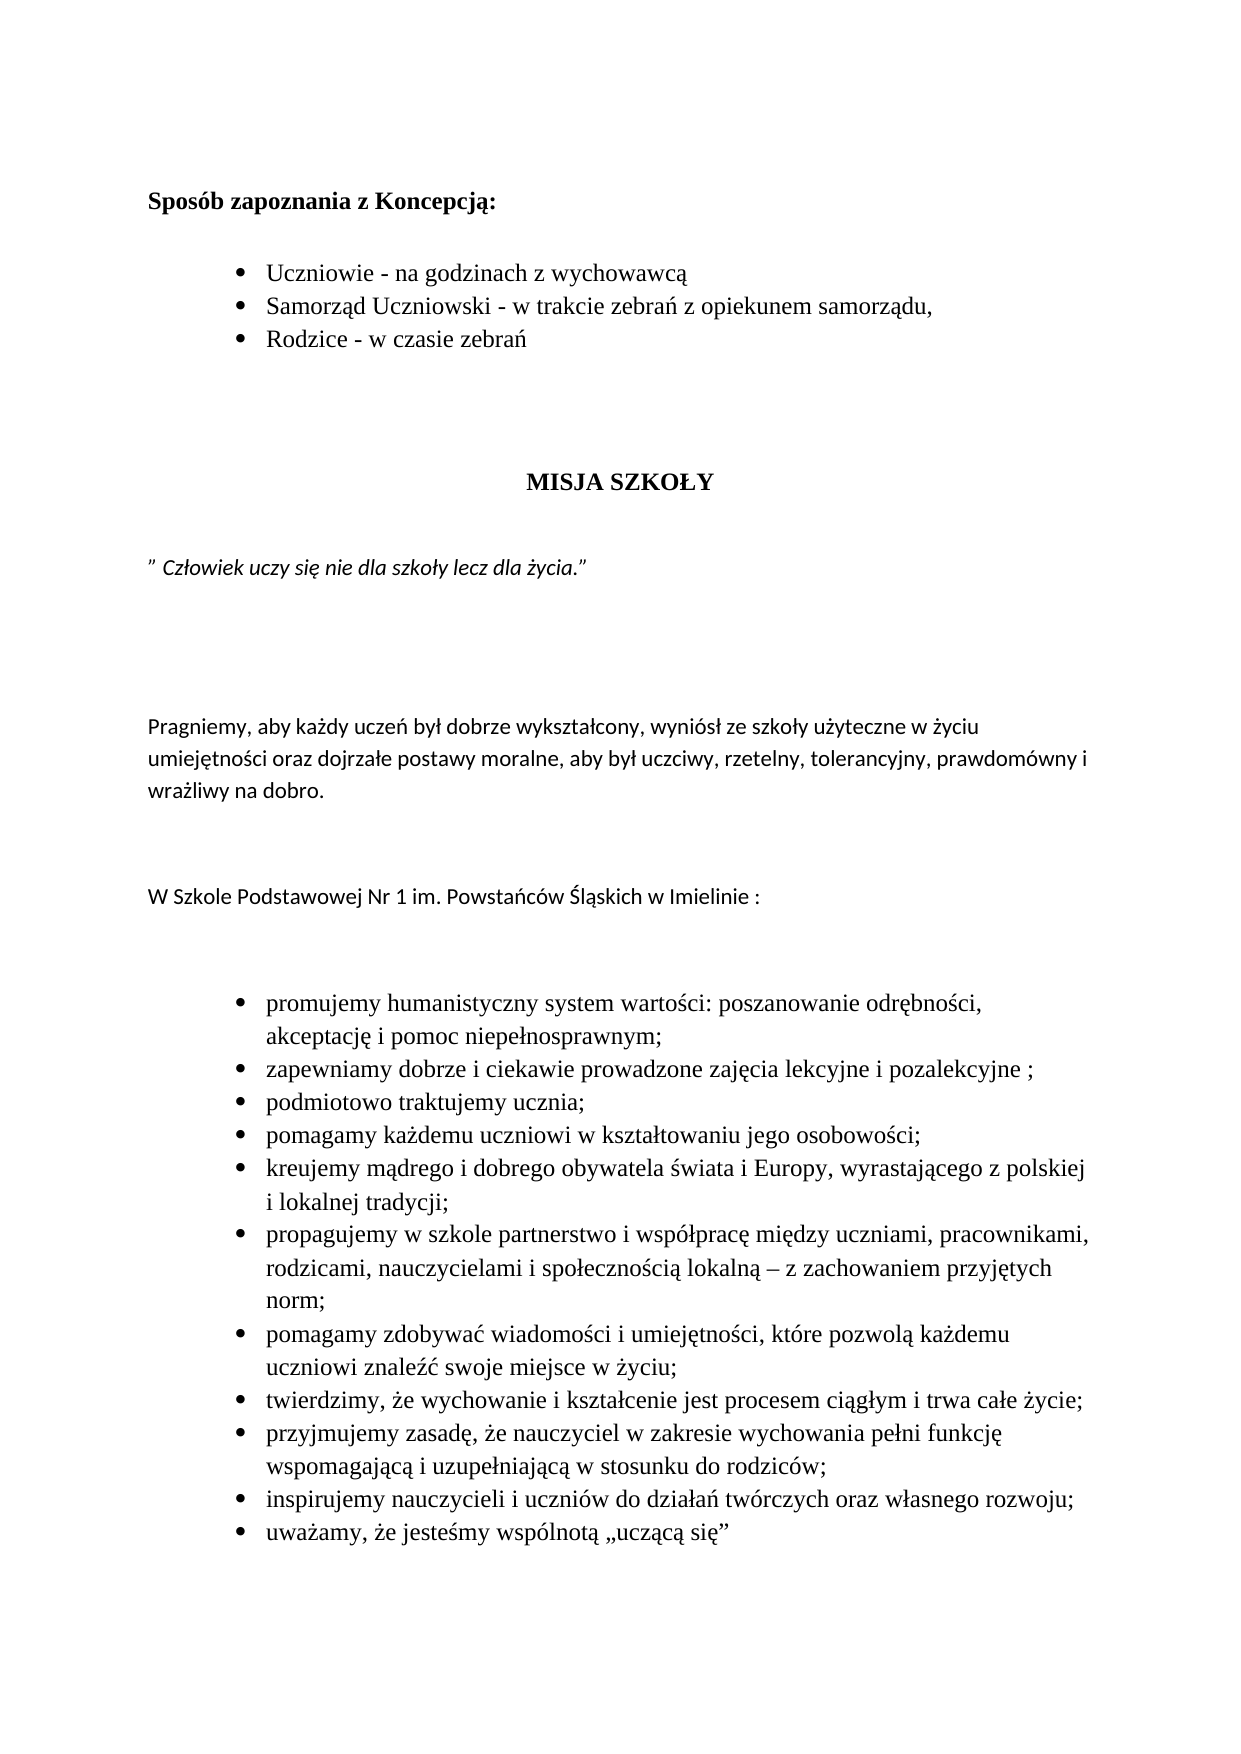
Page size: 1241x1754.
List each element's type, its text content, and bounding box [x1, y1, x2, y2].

subtitle MISJA SZKOŁY [148, 467, 1093, 496]
list uważamy, że jesteśmy wspólnotą „uczącą się” [236, 1517, 1093, 1546]
list inspirujemy nauczycieli i uczniów do działań twórczych oraz własnego rozwoju; [236, 1484, 1093, 1512]
list pomagamy każdemu uczniowi w kształtowaniu jego osobowości; [236, 1121, 1093, 1149]
list pomagamy zdobywać wiadomości i umiejętności, które pozwolą każdemu uczniowi znaleźć swoje miejsce w życiu; [236, 1319, 1093, 1380]
list twierdzimy, że wychowanie i kształcenie jest procesem ciągłym i trwa całe życie; [236, 1385, 1093, 1413]
subtitle Rodzice - w czasie zebrań [236, 324, 1093, 352]
list zapewniamy dobrze i ciekawie prowadzone zajęcia lekcyjne i pozalekcyjne ; [236, 1054, 1093, 1083]
list propagujemy w szkole partnerstwo i współpracę między uczniami, pracownikami, rodzicami, nauczycielami i społecznością lokalną – z zachowaniem przyjętych norm; [236, 1219, 1093, 1314]
list promujemy humanistyczny system wartości: poszanowanie odrębności, akceptację i pomoc niepełnosprawnym; [236, 988, 1093, 1050]
subtitle Uczniowie - na godzinach z wychowawcą [236, 258, 1093, 286]
list kreujemy mądrego i dobrego obywatela świata i Europy, wyrastającego z polskiej i lokalnej tradycji; [236, 1153, 1093, 1215]
text W Szkole Podstawowej Nr 1 im. Powstańców Śląskich w Imielinie : [148, 882, 1093, 910]
text Pragniemy, aby każdy uczeń był dobrze wykształcony, wyniósł ze szkoły użyteczne w życiu umiejętności oraz dojrzałe postawy moralne, aby był uczciwy, rzetelny, tolerancyjny, prawdomówny i wrażliwy na dobro. [148, 712, 1093, 804]
text ” Człowiek uczy się nie dla szkoły lecz dla życia.” [148, 553, 1093, 581]
list przyjmujemy zasadę, że nauczyciel w zakresie wychowania pełni funkcję wspomagającą i uzupełniającą w stosunku do rodziców; [236, 1418, 1093, 1479]
list podmiotowo traktujemy ucznia; [236, 1087, 1093, 1116]
subtitle Samorząd Uczniowski - w trakcie zebrań z opiekunem samorządu, [236, 291, 1093, 319]
subtitle Sposób zapoznania z Koncepcją: [148, 186, 1093, 215]
